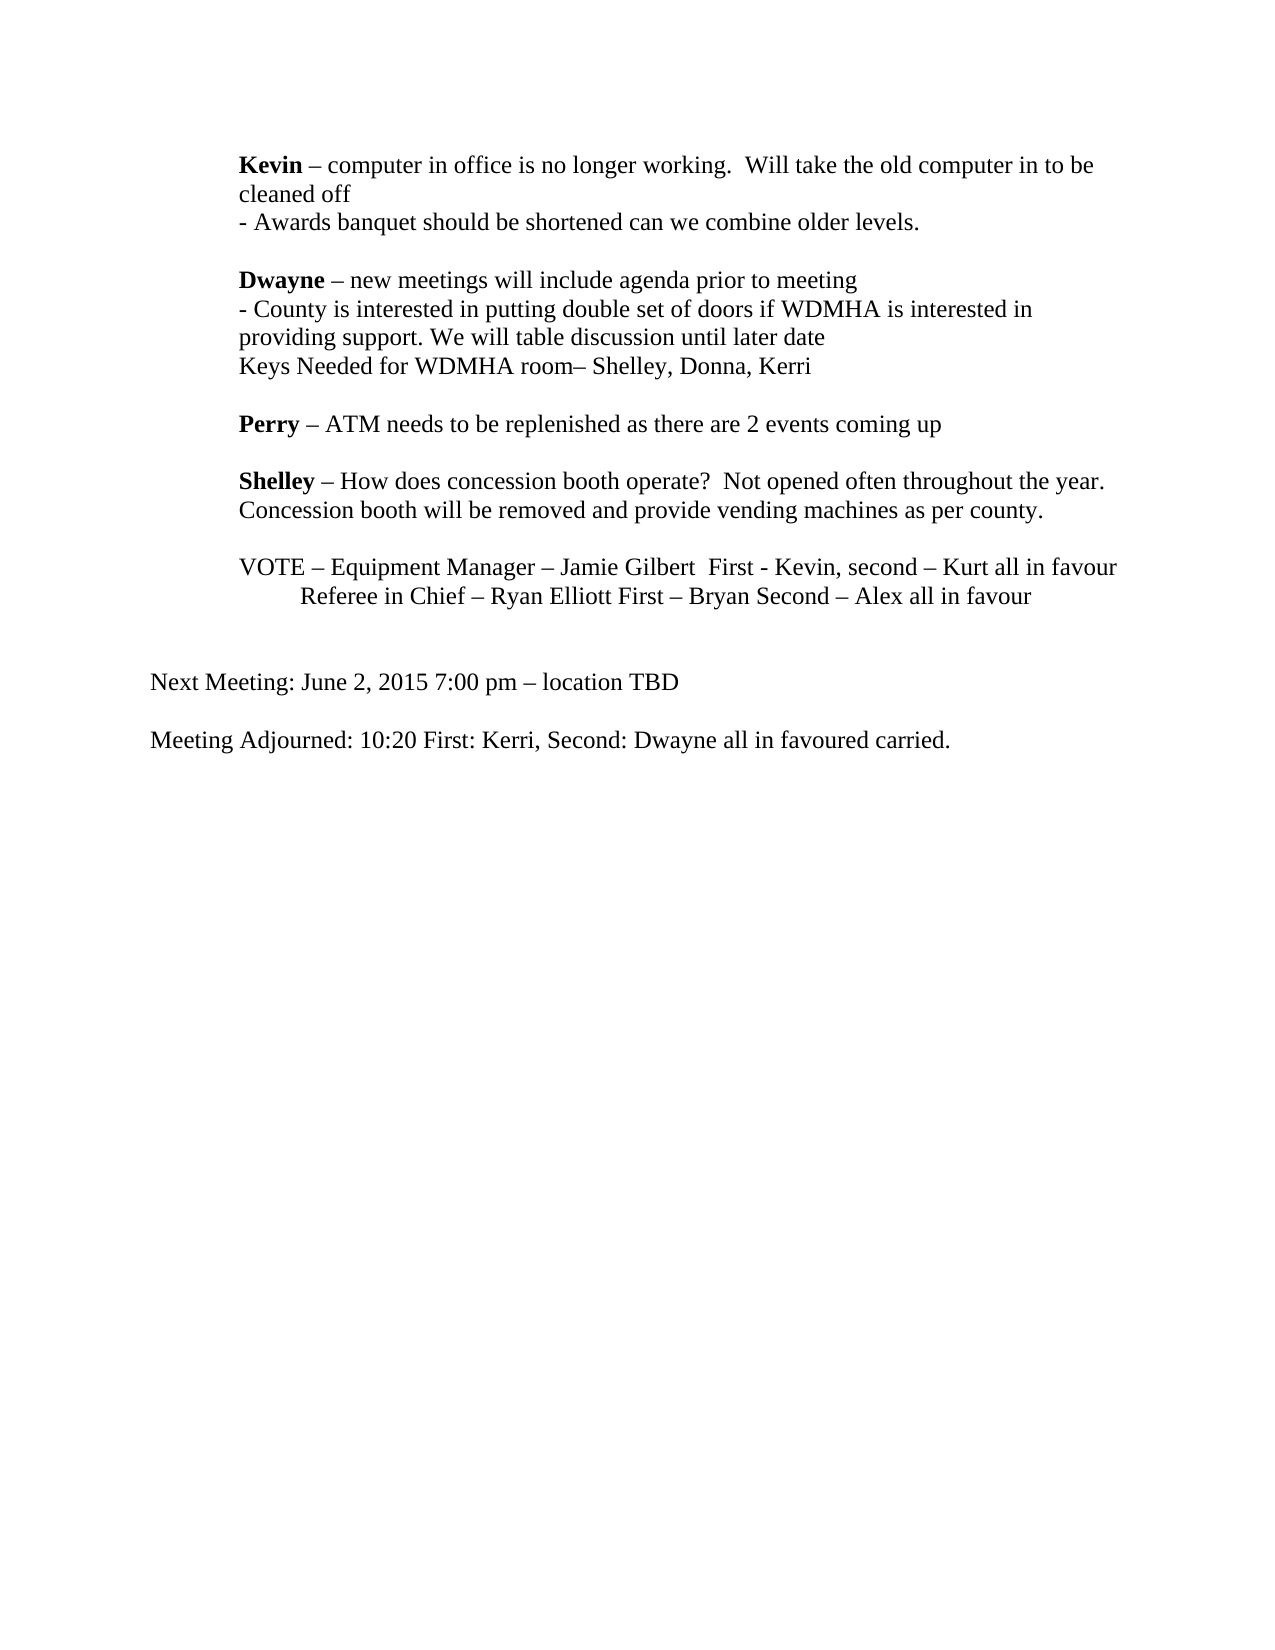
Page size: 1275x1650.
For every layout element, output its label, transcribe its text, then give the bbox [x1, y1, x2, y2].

text Meeting Adjourned: 10:20 First: Kerri, Second: Dwayne all in favoured carried. [150, 725, 1125, 754]
text Referee in Chief – Ryan Elliott First – Bryan Second – Alex all in favour [239, 581, 1125, 610]
text Perry – ATM needs to be replenished as there are 2 events coming up [239, 409, 1125, 437]
text - Awards banquet should be shortened can we combine older levels. [239, 207, 1125, 236]
text Kevin – computer in office is no longer working. Will take the old computer in to be cleaned off [239, 150, 1125, 207]
text VOTE – Equipment Manager – Jamie Gilbert First - Kevin, second – Kurt all in favour [239, 552, 1125, 581]
text Dwayne – new meetings will include agenda prior to meeting [239, 265, 1125, 294]
text - County is interested in putting double set of doors if WDMHA is interested in providing support. We will table discussion until later date [239, 294, 1125, 351]
text Next Meeting: June 2, 2015 7:00 pm – location TBD [150, 667, 1125, 696]
text Shelley – How does concession booth operate? Not opened often throughout the year. Concession booth will be removed and provide vending machines as per county. [239, 466, 1125, 524]
text Keys Needed for WDMHA room– Shelley, Donna, Kerri [239, 351, 1125, 380]
